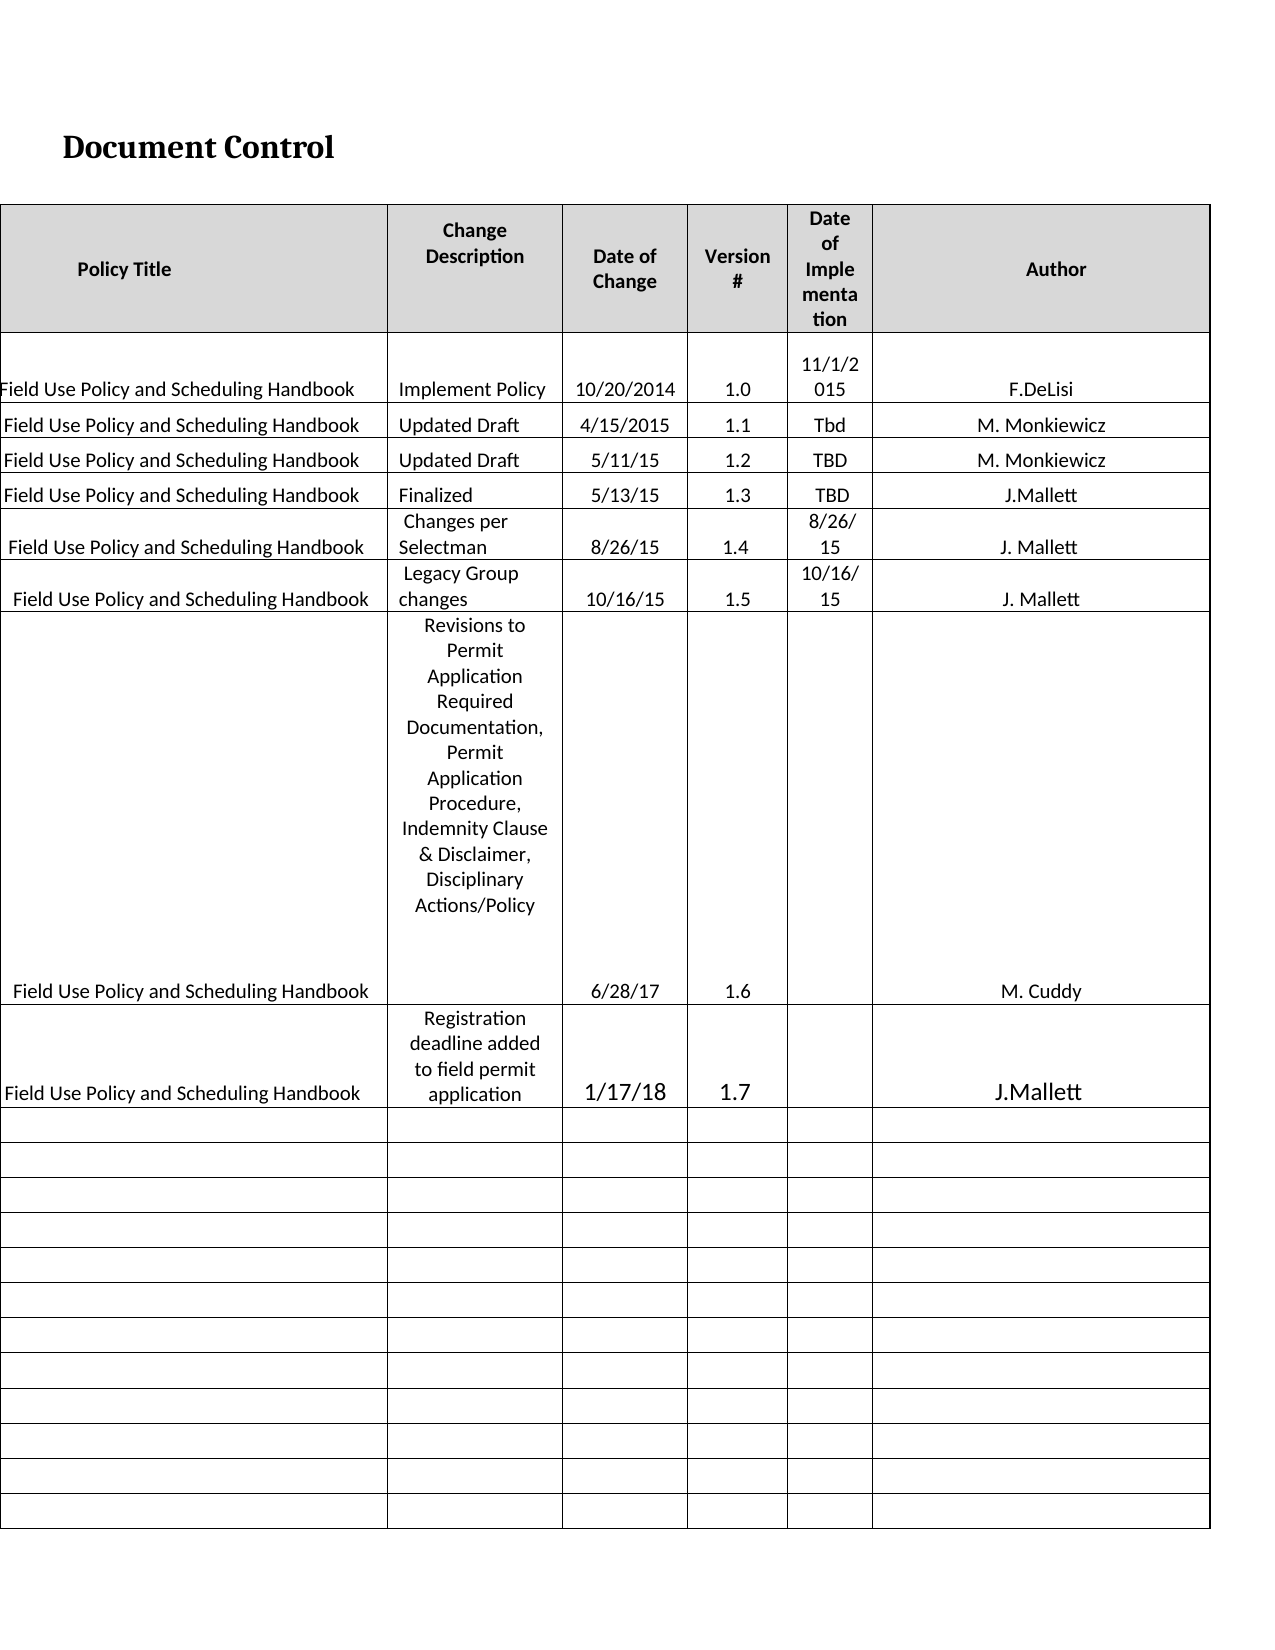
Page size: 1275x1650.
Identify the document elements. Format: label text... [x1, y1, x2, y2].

table_cell [563, 1424, 687, 1458]
table_cell [1, 1494, 387, 1528]
table_cell Field Use Policy and Scheduling Handbook [1, 509, 387, 559]
table_cell [873, 1424, 1209, 1458]
table_cell [873, 1213, 1209, 1247]
table_cell M. Monkiewicz [873, 438, 1209, 472]
table_cell [873, 1283, 1209, 1317]
table_cell [563, 1459, 687, 1493]
table_cell J. Mallett [873, 560, 1209, 611]
table_cell [688, 1318, 787, 1352]
table_cell 1.6 [688, 612, 787, 1004]
table_cell [563, 1283, 687, 1317]
table_cell [1, 1459, 387, 1493]
table_cell [563, 1213, 687, 1247]
table_cell [788, 1283, 872, 1317]
table_cell [388, 1283, 562, 1317]
table_cell [688, 1143, 787, 1177]
table_cell [388, 1494, 562, 1528]
table_cell [688, 1494, 787, 1528]
table_cell [563, 1494, 687, 1528]
table_cell [1, 1283, 387, 1317]
table_cell [688, 1283, 787, 1317]
table_cell Finalized [388, 473, 562, 507]
table_cell [788, 1318, 872, 1352]
table_cell [388, 1248, 562, 1282]
table_cell [1, 1143, 387, 1177]
table_cell [788, 1389, 872, 1422]
table_cell 1.1 [688, 403, 787, 437]
table_cell Registration deadline added to field permit application [388, 1005, 562, 1107]
table_cell [563, 1248, 687, 1282]
table_cell 1/17/18 [563, 1005, 687, 1107]
table_cell 8/26/15 [563, 509, 687, 559]
table_cell Updated Draft [388, 438, 562, 472]
table_cell [788, 1353, 872, 1387]
table_cell [563, 1389, 687, 1422]
table_cell [788, 1213, 872, 1247]
table_cell [688, 1389, 787, 1422]
table_cell [388, 1178, 562, 1212]
table_cell [388, 1213, 562, 1247]
table_cell Updated Draft [388, 403, 562, 437]
subtitle Document Control [62, 129, 1250, 167]
table_cell [788, 1178, 872, 1212]
table_cell Tbd [788, 403, 872, 437]
table_cell [388, 1353, 562, 1387]
table_cell Changes per Selectman [388, 509, 562, 559]
table_cell [873, 1178, 1209, 1212]
table_cell [688, 1459, 787, 1493]
table_header Date of Change [563, 205, 687, 332]
table_cell 11/1/2015 [788, 333, 872, 402]
table_cell TBD [788, 438, 872, 472]
table_cell Field Use Policy and Scheduling Handbook [1, 1005, 387, 1107]
table_cell [873, 1353, 1209, 1387]
table_cell J. Mallett [873, 509, 1209, 559]
table_cell J.Mallett [873, 1005, 1209, 1107]
table_cell [688, 1353, 787, 1387]
table_cell [788, 1005, 872, 1107]
table_cell [1, 1353, 387, 1387]
table_cell [873, 1459, 1209, 1493]
table_cell [563, 1318, 687, 1352]
table_cell 6/28/17 [563, 612, 687, 1004]
table_cell Legacy Group changes [388, 560, 562, 611]
table_cell F.DeLisi [873, 333, 1209, 402]
table_cell 10/20/2014 [563, 333, 687, 402]
table_cell [788, 612, 872, 1004]
table_cell 1.7 [688, 1005, 787, 1107]
table_cell [563, 1353, 687, 1387]
table_cell [1, 1424, 387, 1458]
table_cell [688, 1108, 787, 1142]
table_cell Field Use Policy and Scheduling Handbook [1, 403, 387, 437]
table_header Policy Title [1, 205, 387, 332]
table_header Version # [688, 205, 787, 332]
table_cell [563, 1108, 687, 1142]
table_cell [1, 1389, 387, 1422]
table_cell [388, 1108, 562, 1142]
table_cell Implement Policy [388, 333, 562, 402]
table_cell TBD [788, 473, 872, 507]
table_cell 5/11/15 [563, 438, 687, 472]
table_cell Field Use Policy and Scheduling Handbook [1, 560, 387, 611]
table_cell 1.2 [688, 438, 787, 472]
table_cell [873, 1318, 1209, 1352]
table_cell 1.0 [688, 333, 787, 402]
table_cell [688, 1424, 787, 1458]
table_cell [788, 1108, 872, 1142]
table_cell [788, 1143, 872, 1177]
table_cell 10/16/15 [788, 560, 872, 611]
table_cell [1, 1213, 387, 1247]
table_cell [788, 1494, 872, 1528]
table_cell 8/26/15 [788, 509, 872, 559]
table_cell [788, 1459, 872, 1493]
table_cell [688, 1248, 787, 1282]
table_cell M. Monkiewicz [873, 403, 1209, 437]
table_cell Field Use Policy and Scheduling Handbook [1, 438, 387, 472]
table_cell [563, 1143, 687, 1177]
table_cell [1, 1248, 387, 1282]
table_cell [873, 1108, 1209, 1142]
table_cell Revisions to Permit Application Required Documentation, Permit Application Procedure, Indemnity Clause & Disclaimer, Disciplinary Actions/Policy [388, 612, 562, 1004]
table_cell [388, 1459, 562, 1493]
table_cell [788, 1248, 872, 1282]
table_cell 1.4 [688, 509, 787, 559]
table_cell [1, 1108, 387, 1142]
table_cell [788, 1424, 872, 1458]
table_cell [688, 1213, 787, 1247]
table_cell [873, 1389, 1209, 1422]
table_cell [688, 1178, 787, 1212]
table_cell 1.5 [688, 560, 787, 611]
table_cell [1, 1178, 387, 1212]
table_cell [873, 1248, 1209, 1282]
table_cell [563, 1178, 687, 1212]
table_cell [873, 1494, 1209, 1528]
table_cell 5/13/15 [563, 473, 687, 507]
table_cell 4/15/2015 [563, 403, 687, 437]
table_header Author [873, 205, 1209, 332]
table_cell M. Cuddy [873, 612, 1209, 1004]
table_cell J.Mallett [873, 473, 1209, 507]
table_cell [388, 1424, 562, 1458]
table_cell Field Use Policy and Scheduling Handbook [1, 333, 387, 402]
table_cell [1, 1318, 387, 1352]
table_cell 1.3 [688, 473, 787, 507]
table_header Change Description [388, 205, 562, 332]
table_cell Field Use Policy and Scheduling Handbook [1, 473, 387, 507]
table_cell [388, 1389, 562, 1422]
table_cell [388, 1318, 562, 1352]
table_header Date of Implementation [788, 205, 872, 332]
table_cell Field Use Policy and Scheduling Handbook [1, 612, 387, 1004]
table_cell [873, 1143, 1209, 1177]
table_cell [388, 1143, 562, 1177]
table_cell 10/16/15 [563, 560, 687, 611]
